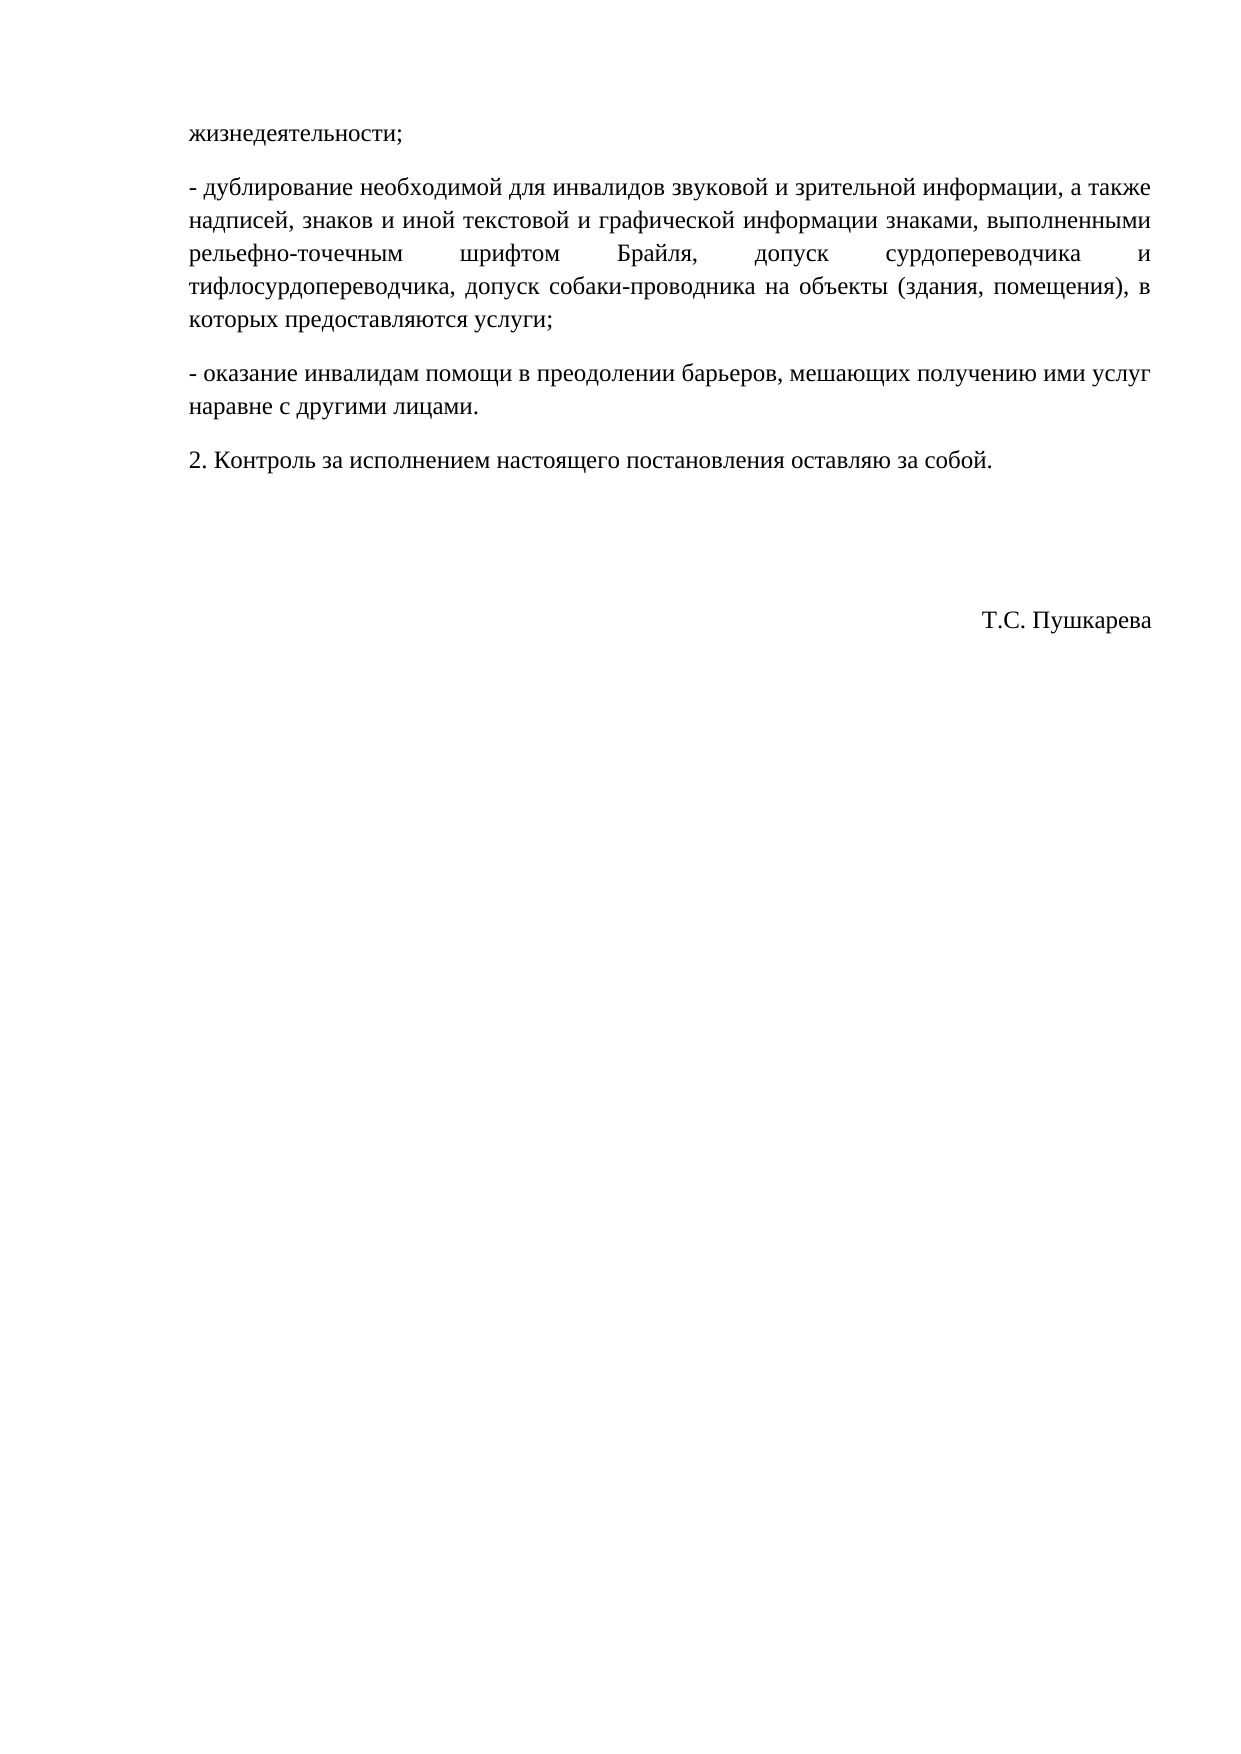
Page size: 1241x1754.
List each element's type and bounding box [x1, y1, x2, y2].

table_header [177, 118, 1163, 659]
